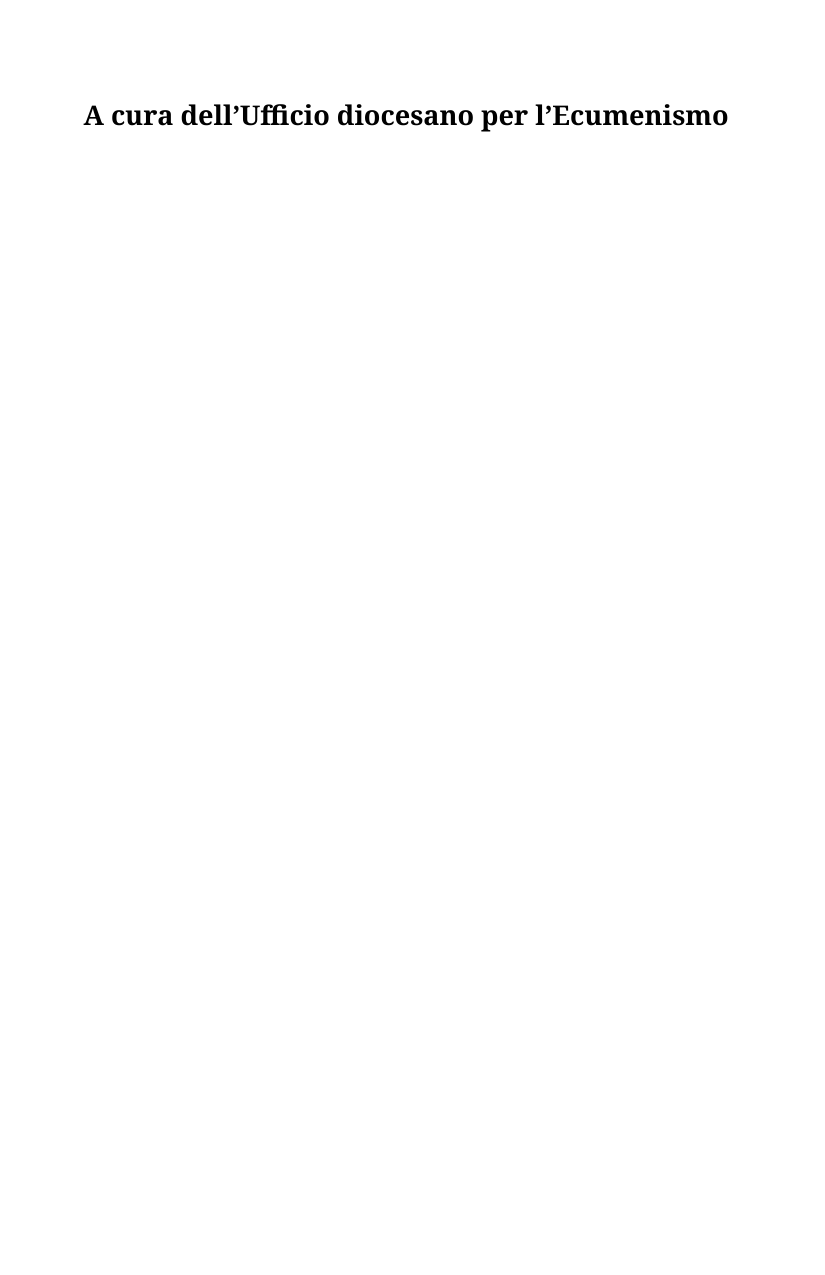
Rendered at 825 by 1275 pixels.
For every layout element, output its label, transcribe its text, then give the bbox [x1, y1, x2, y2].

text A cura dell’Ufficio diocesano per l’Ecumenismo [59, 96, 753, 133]
